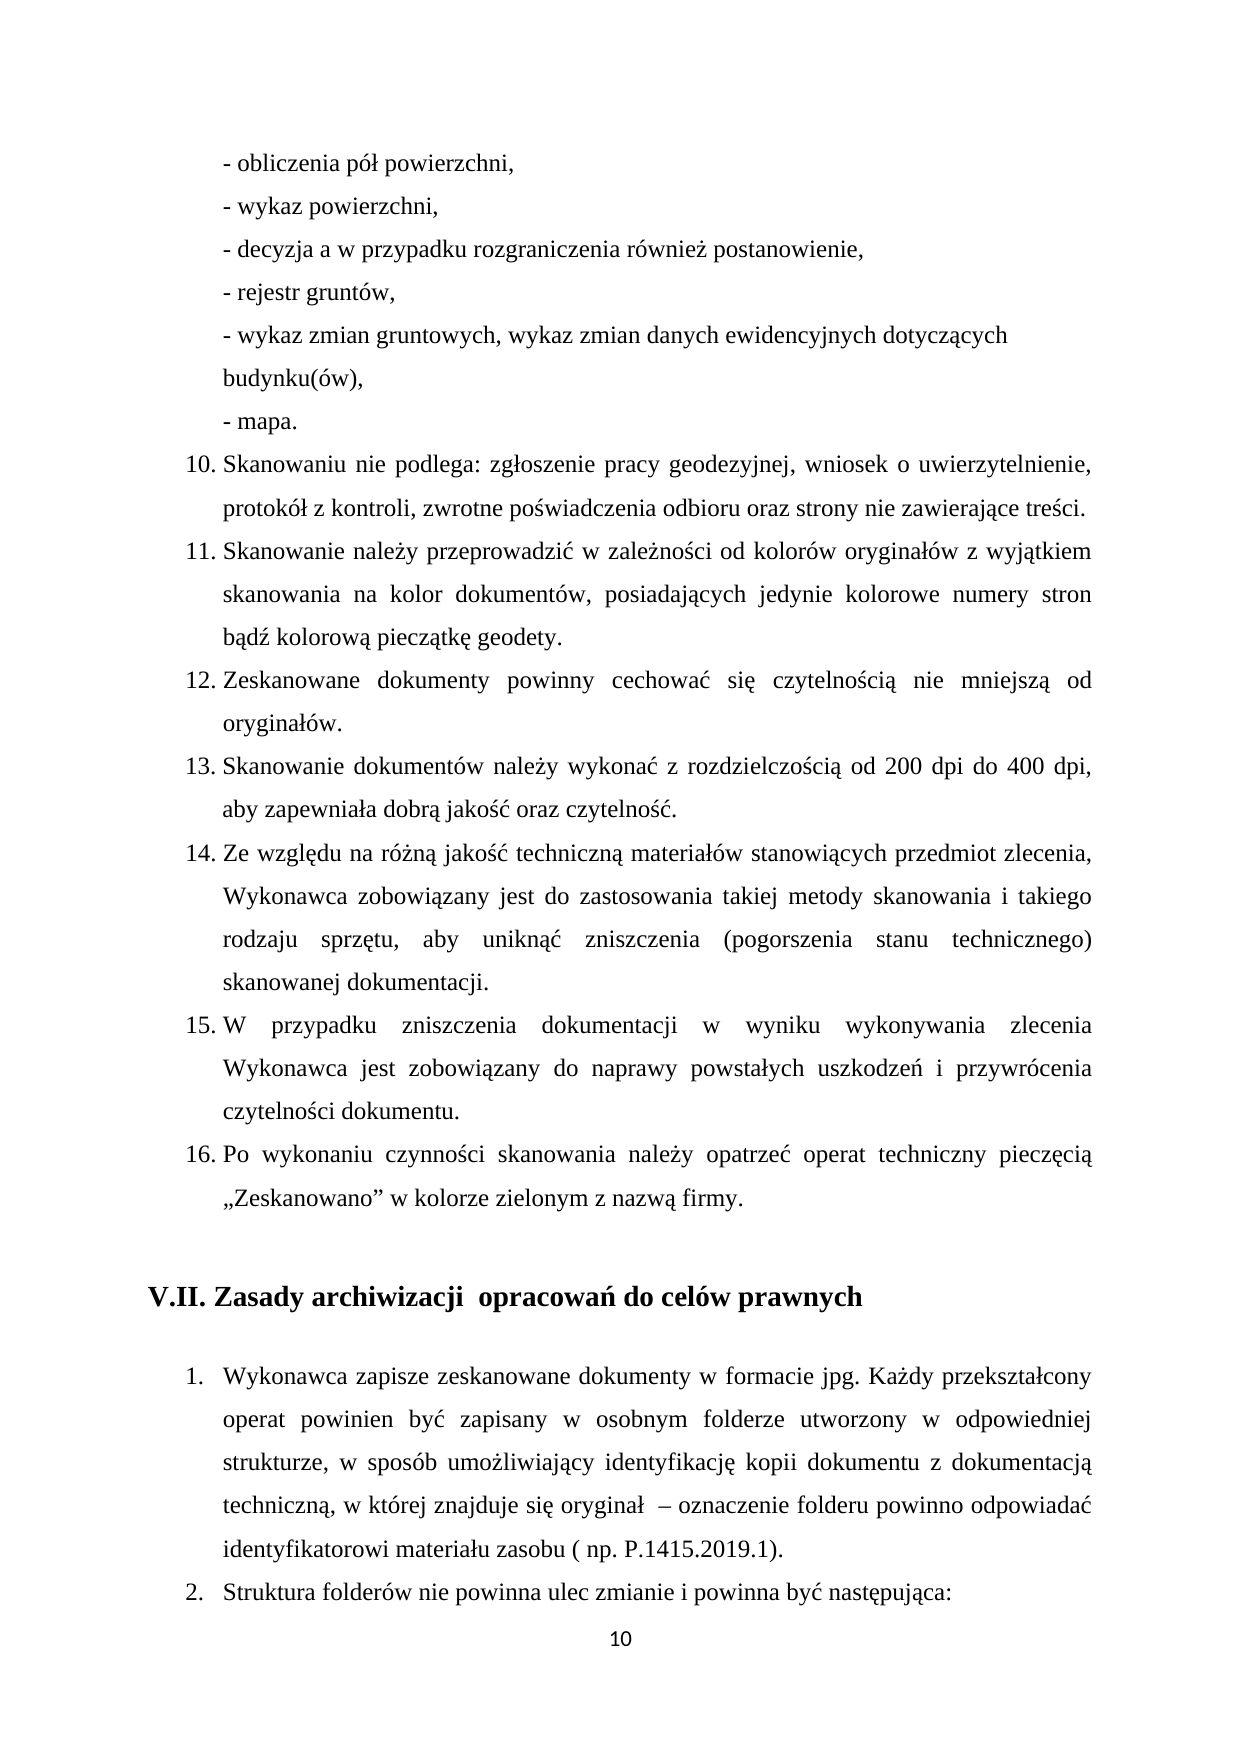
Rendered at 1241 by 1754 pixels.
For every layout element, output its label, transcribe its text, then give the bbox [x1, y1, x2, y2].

list - wykaz powierzchni, [223, 191, 1093, 219]
list - mapa. [223, 406, 1093, 435]
list Skanowanie dokumentów należy wykonać z rozdzielczością od 200 dpi do 400 dpi, aby zapewniała dobrą jakość oraz czytelność. [185, 751, 1093, 823]
list W przypadku zniszczenia dokumentacji w wyniku wykonywania zlecenia Wykonawca jest zobowiązany do naprawy powstałych uszkodzeń i przywrócenia czytelności dokumentu. [185, 1010, 1093, 1125]
list - rejestr gruntów, [223, 277, 1093, 306]
list - wykaz zmian gruntowych, wykaz zmian danych ewidencyjnych dotyczących budynku(ów), [223, 320, 1093, 392]
list Skanowanie należy przeprowadzić w zależności od kolorów oryginałów z wyjątkiem skanowania na kolor dokumentów, posiadających jedynie kolorowe numery stron bądź kolorową pieczątkę geodety. [185, 536, 1093, 651]
list - decyzja a w przypadku rozgraniczenia również postanowienie, [223, 234, 1093, 263]
list - obliczenia pół powierzchni, [223, 148, 1093, 176]
list Struktura folderów nie powinna ulec zmianie i powinna być następująca: [185, 1577, 1093, 1606]
list Ze względu na różną jakość techniczną materiałów stanowiących przedmiot zlecenia, Wykonawca zobowiązany jest do zastosowania takiej metody skanowania i takiego rodzaju sprzętu, aby uniknąć zniszczenia (pogorszenia stanu technicznego) skanowanej dokumentacji. [185, 838, 1093, 996]
subtitle V.II. Zasady archiwizacji opracowań do celów prawnych [148, 1279, 1093, 1313]
list Skanowaniu nie podlega: zgłoszenie pracy geodezyjnej, wniosek o uwierzytelnienie, protokół z kontroli, zwrotne poświadczenia odbioru oraz strony nie zawierające treści. [185, 449, 1093, 521]
list Zeskanowane dokumenty powinny cechować się czytelnością nie mniejszą od oryginałów. [185, 665, 1093, 737]
list Po wykonaniu czynności skanowania należy opatrzeć operat techniczny pieczęcią „Zeskanowano” w kolorze zielonym z nazwą firmy. [185, 1139, 1093, 1211]
list Wykonawca zapisze zeskanowane dokumenty w formacie jpg. Każdy przekształcony operat powinien być zapisany w osobnym folderze utworzony w odpowiedniej strukturze, w sposób umożliwiający identyfikację kopii dokumentu z dokumentacją techniczną, w której znajduje się oryginał – oznaczenie folderu powinno odpowiadać identyfikatorowi materiału zasobu ( np. P.1415.2019.1). [185, 1361, 1093, 1562]
